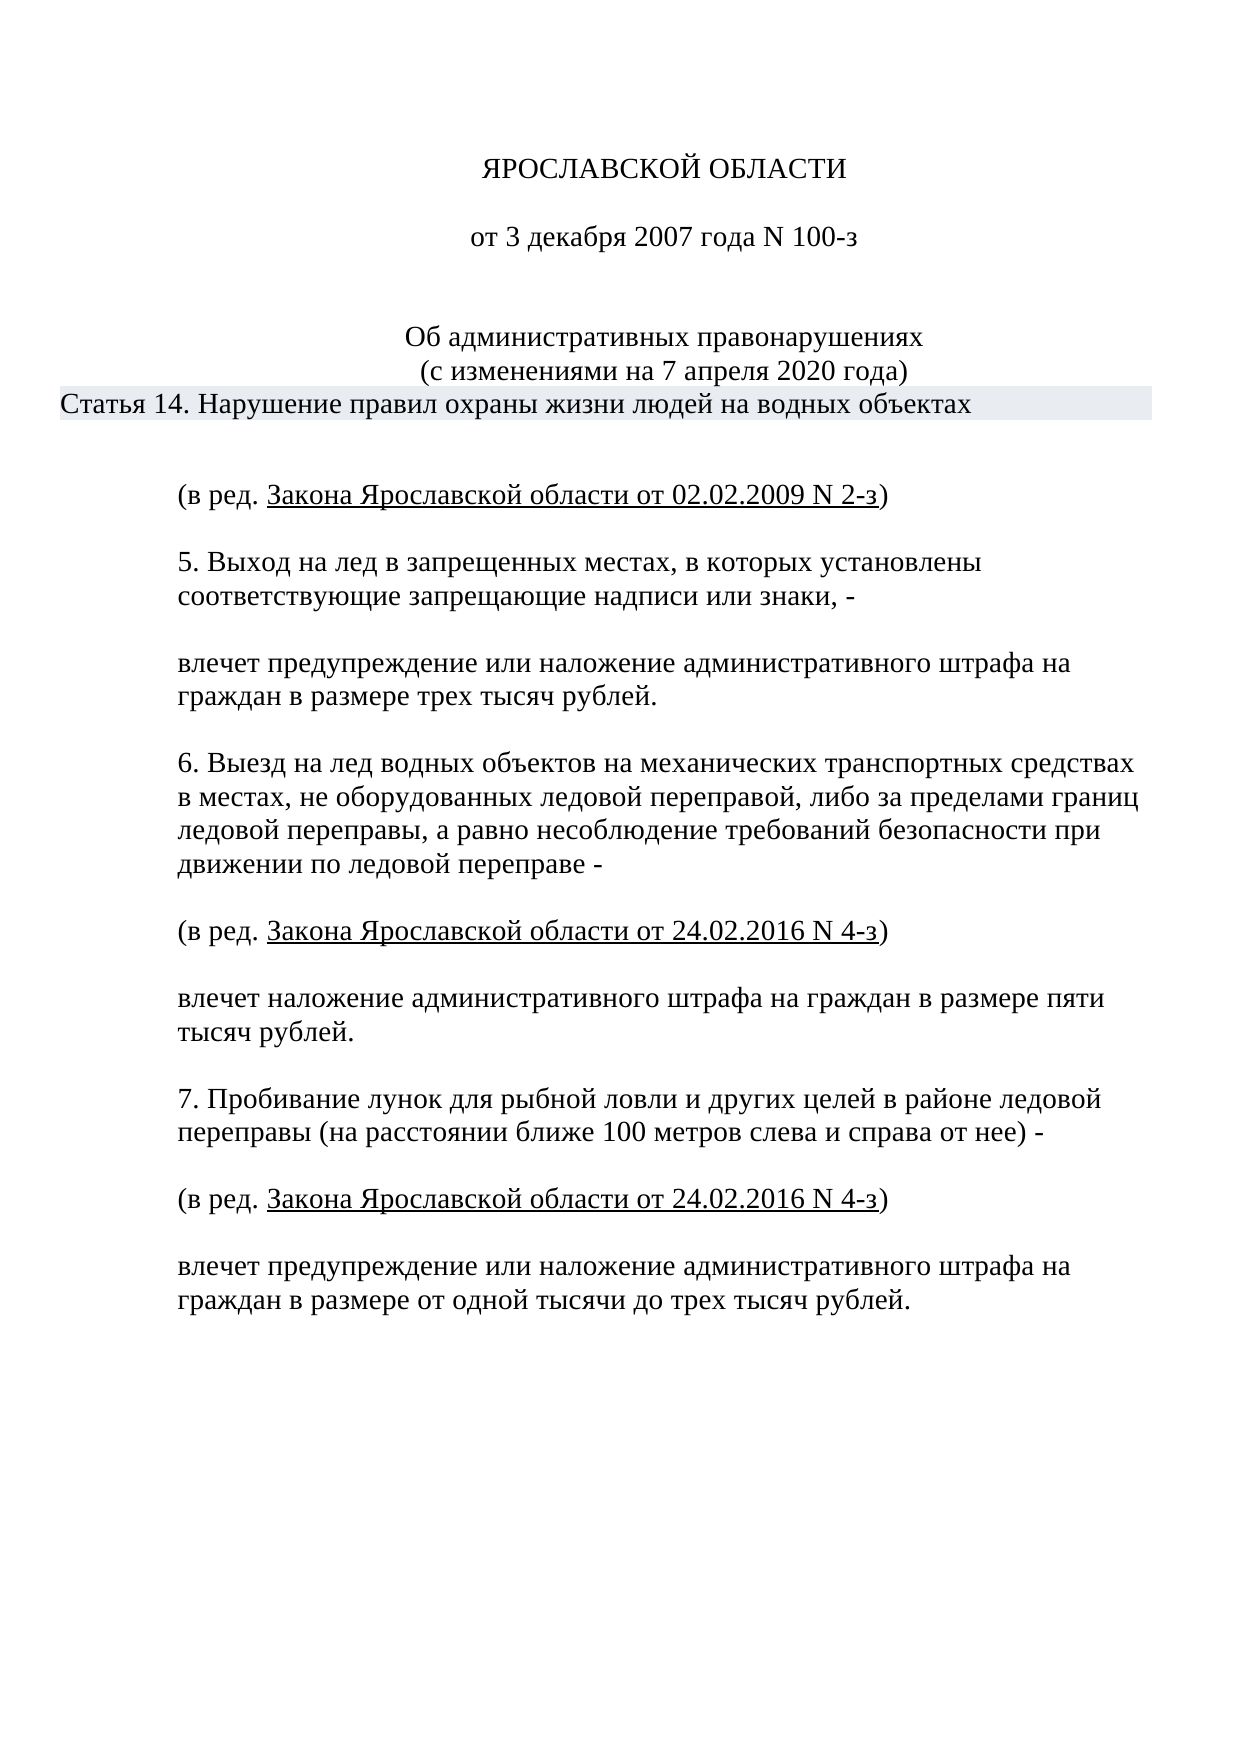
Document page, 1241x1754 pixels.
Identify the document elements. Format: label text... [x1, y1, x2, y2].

text (с изменениями на 7 апреля 2020 года) [177, 353, 1152, 386]
text (в ред. Закона Ярославской области от 02.02.2009 N 2-з) [177, 443, 1152, 511]
text влечет наложение административного штрафа на граждан в размере пяти тысяч рублей. [177, 947, 1152, 1047]
text 5. Выход на лед в запрещенных местах, в которых установлены соответствующие запрещающие надписи или знаки, - [177, 511, 1152, 611]
text Статья 14. Нарушение правил охраны жизни людей на водных объектах [60, 386, 1152, 420]
text влечет предупреждение или наложение административного штрафа на граждан в размере от одной тысячи до трех тысяч рублей. [177, 1215, 1152, 1316]
text 6. Выезд на лед водных объектов на механических транспортных средствах в местах, не оборудованных ледовой переправой, либо за пределами границ ледовой переправы, а равно несоблюдение требований безопасности при движении по ледовой переправе - [177, 712, 1152, 879]
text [177, 118, 1152, 353]
text (в ред. Закона Ярославской области от 24.02.2016 N 4-з) [177, 879, 1152, 947]
text (в ред. Закона Ярославской области от 24.02.2016 N 4-з) [177, 1148, 1152, 1215]
text влечет предупреждение или наложение административного штрафа на граждан в размере трех тысяч рублей. [177, 611, 1152, 712]
text 7. Пробивание лунок для рыбной ловли и других целей в районе ледовой переправы (на расстоянии ближе 100 метров слева и справа от нее) - [177, 1047, 1152, 1148]
